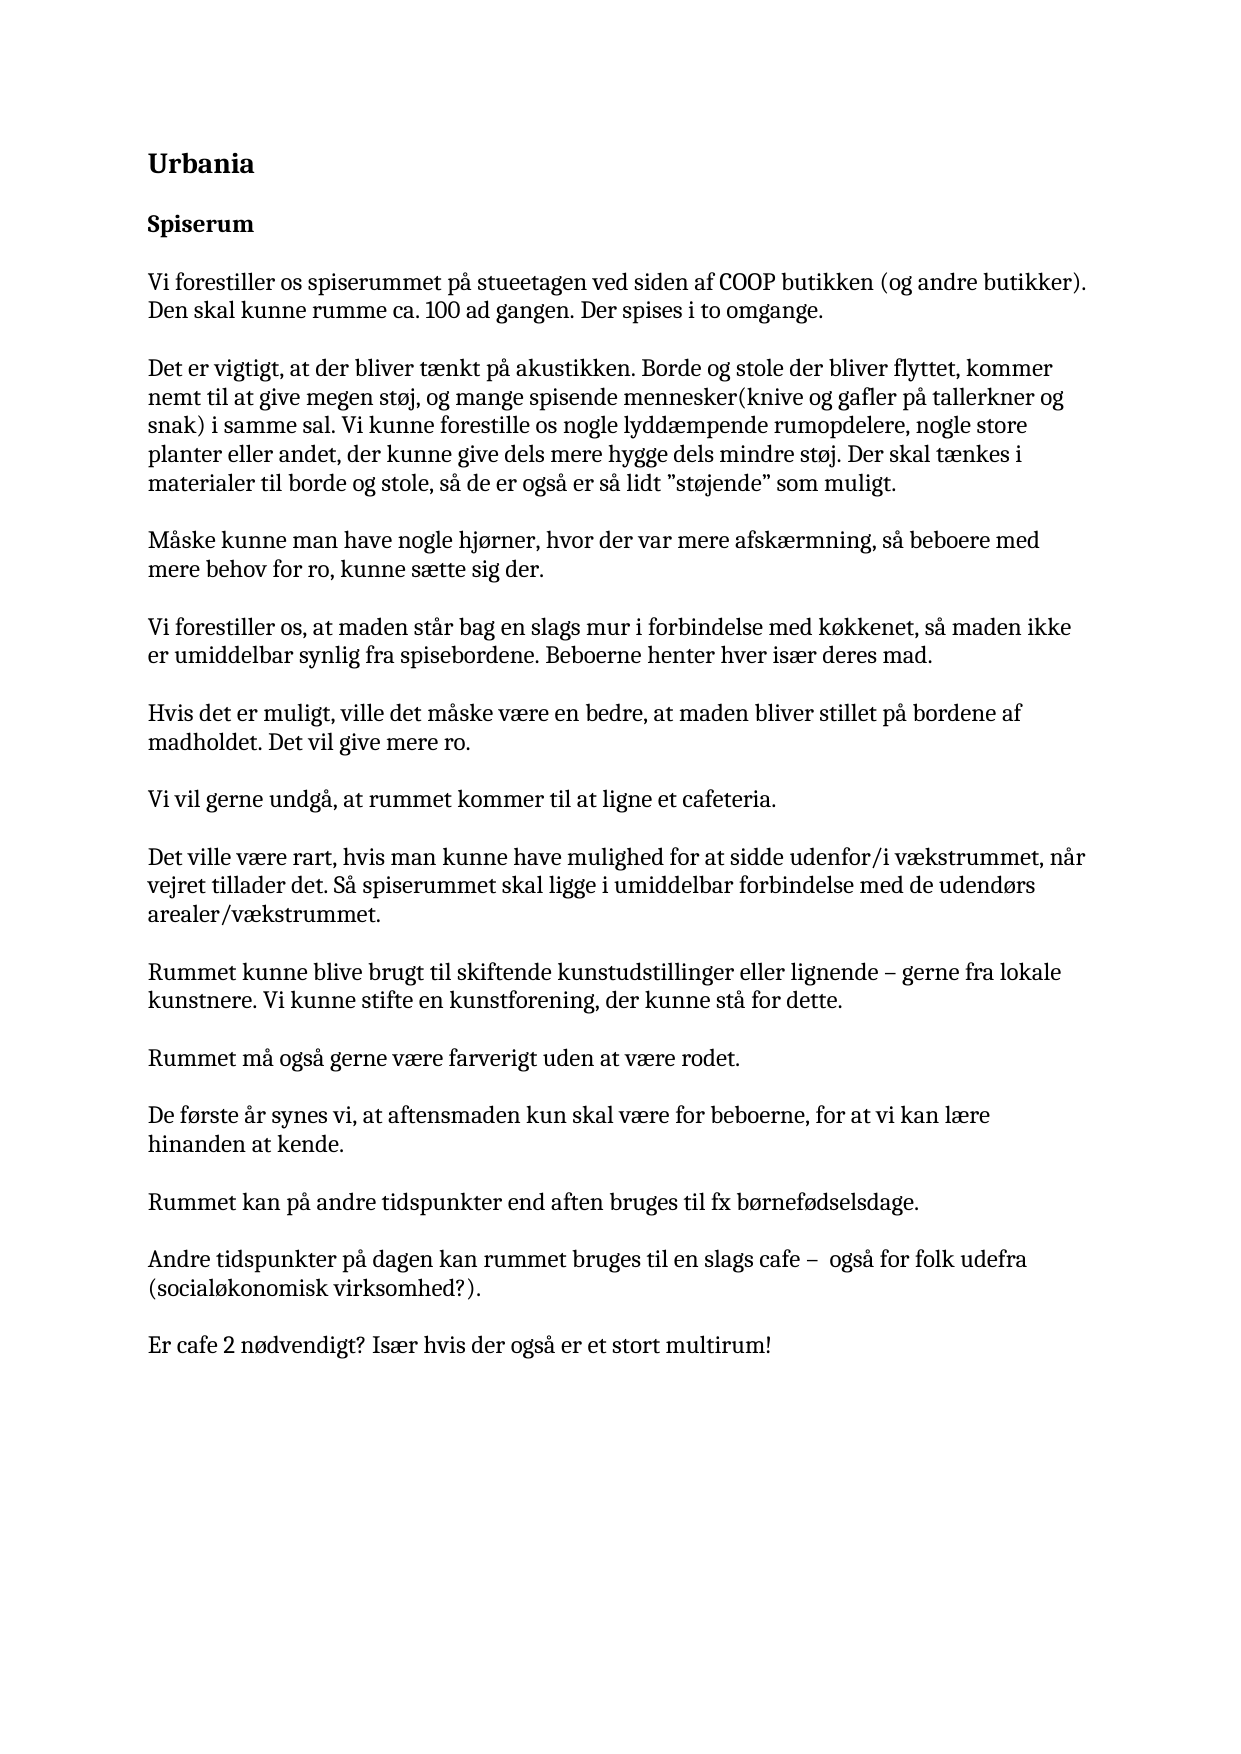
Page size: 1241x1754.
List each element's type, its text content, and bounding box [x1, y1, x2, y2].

text Andre tidspunkter på dagen kan rummet bruges til en slags cafe – også for folk udefra (socialøkonomisk virksomhed?). [148, 1245, 1093, 1302]
text Vi forestiller os, at maden står bag en slags mur i forbindelse med køkkenet, så maden ikke er umiddelbar synlig fra spisebordene. Beboerne henter hver især deres mad. [148, 612, 1093, 670]
text Spiserum [148, 210, 1093, 239]
text Urbania [148, 148, 1093, 181]
text Hvis det er muligt, ville det måske være en bedre, at maden bliver stillet på bordene af madholdet. Det vil give mere ro. [148, 699, 1093, 756]
text Det er vigtigt, at der bliver tænkt på akustikken. Borde og stole der bliver flyttet, kommer nemt til at give megen støj, og mange spisende mennesker(knive og gafler på tallerkner og snak) i samme sal. Vi kunne forestille os nogle lyddæmpende rumopdelere, nogle store planter eller andet, der kunne give dels mere hygge dels mindre støj. Der skal tænkes i materialer til borde og stole, så de er også er så lidt ”støjende” som muligt. [148, 354, 1093, 497]
text Rummet kunne blive brugt til skiftende kunstudstillinger eller lignende – gerne fra lokale kunstnere. Vi kunne stifte en kunstforening, der kunne stå for dette. [148, 957, 1093, 1015]
text Det ville være rart, hvis man kunne have mulighed for at sidde udenfor/i vækstrummet, når vejret tillader det. Så spiserummet skal ligge i umiddelbar forbindelse med de udendørs arealer/vækstrummet. [148, 842, 1093, 929]
text Måske kunne man have nogle hjørner, hvor der var mere afskærmning, så beboere med mere behov for ro, kunne sætte sig der. [148, 526, 1093, 584]
text Vi vil gerne undgå, at rummet kommer til at ligne et cafeteria. [148, 785, 1093, 814]
text Vi forestiller os spiserummet på stueetagen ved siden af COOP butikken (og andre butikker). Den skal kunne rumme ca. 100 ad gangen. Der spises i to omgange. [148, 267, 1093, 325]
text Rummet må også gerne være farverigt uden at være rodet. [148, 1044, 1093, 1072]
text De første år synes vi, at aftensmaden kun skal være for beboerne, for at vi kan lære hinanden at kende. [148, 1101, 1093, 1159]
text Rummet kan på andre tidspunkter end aften bruges til fx børnefødselsdage. [148, 1187, 1093, 1216]
text Er cafe 2 nødvendigt? Især hvis der også er et stort multirum! [148, 1331, 1093, 1360]
